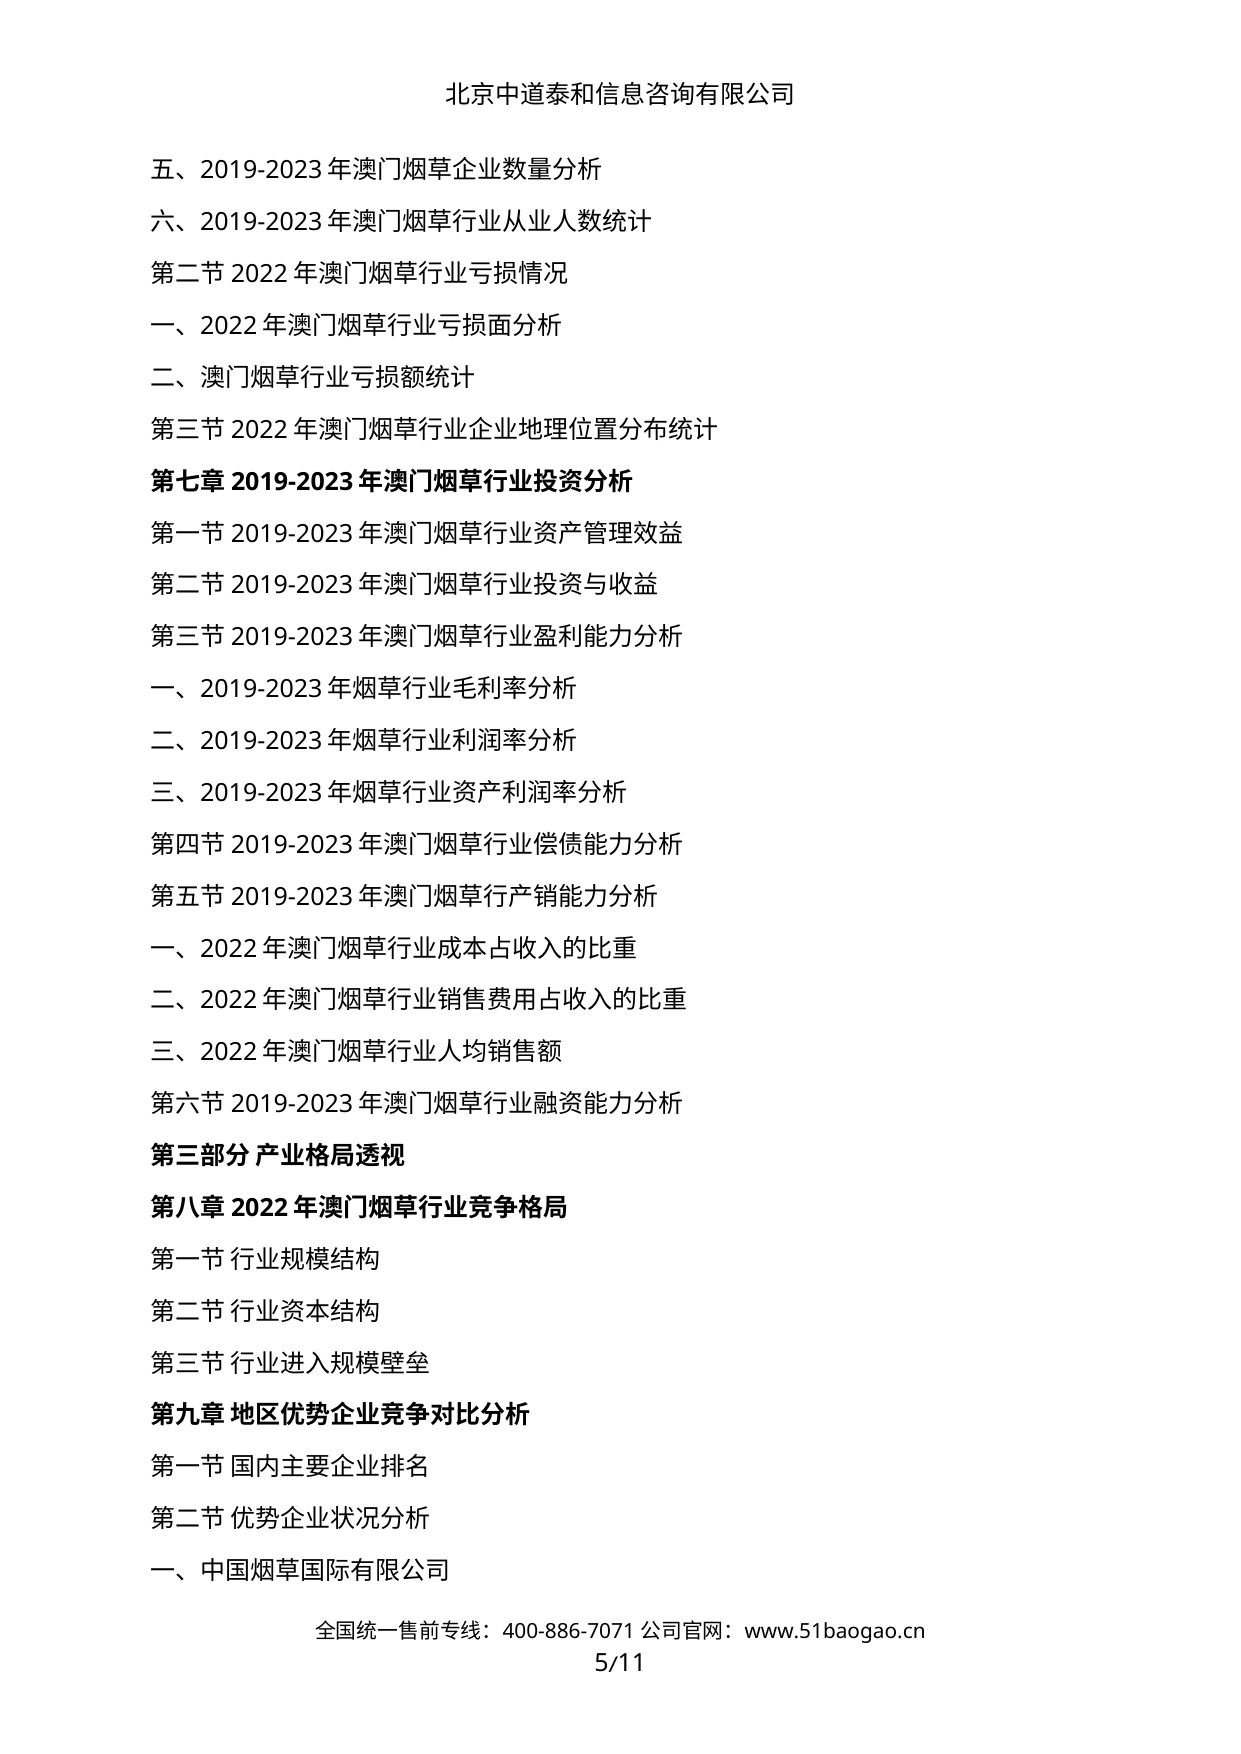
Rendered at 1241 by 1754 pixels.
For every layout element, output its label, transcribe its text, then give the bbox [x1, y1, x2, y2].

text 五、2019-2023年澳门烟草企业数量分析 [150, 150, 1090, 186]
text 第一节 2019-2023年澳门烟草行业资产管理效益 [150, 513, 1090, 549]
text 第二节 优势企业状况分析 [150, 1499, 1090, 1535]
text 六、2019-2023年澳门烟草行业从业人数统计 [150, 202, 1090, 238]
text 第五节 2019-2023年澳门烟草行产销能力分析 [150, 876, 1090, 912]
text 三、2022年澳门烟草行业人均销售额 [150, 1032, 1090, 1068]
text 第二节 2022年澳门烟草行业亏损情况 [150, 254, 1090, 290]
text 第七章 2019-2023年澳门烟草行业投资分析 [150, 461, 1090, 497]
text 第三部分 产业格局透视 [150, 1136, 1090, 1172]
text 一、2019-2023年烟草行业毛利率分析 [150, 669, 1090, 705]
text 第八章 2022年澳门烟草行业竞争格局 [150, 1187, 1090, 1224]
text 第三节 行业进入规模壁垒 [150, 1343, 1090, 1379]
text 一、2022年澳门烟草行业亏损面分析 [150, 306, 1090, 342]
text 二、2019-2023年烟草行业利润率分析 [150, 721, 1090, 757]
text 第二节 2019-2023年澳门烟草行业投资与收益 [150, 565, 1090, 601]
text 二、2022年澳门烟草行业销售费用占收入的比重 [150, 980, 1090, 1016]
text 第一节 国内主要企业排名 [150, 1447, 1090, 1483]
text 第三节 2019-2023年澳门烟草行业盈利能力分析 [150, 617, 1090, 653]
text 二、澳门烟草行业亏损额统计 [150, 357, 1090, 394]
text 一、2022年澳门烟草行业成本占收入的比重 [150, 928, 1090, 964]
text 第九章 地区优势企业竞争对比分析 [150, 1395, 1090, 1431]
text 第一节 行业规模结构 [150, 1239, 1090, 1276]
text 第三节 2022年澳门烟草行业企业地理位置分布统计 [150, 409, 1090, 446]
text 第六节 2019-2023年澳门烟草行业融资能力分析 [150, 1084, 1090, 1120]
text 三、2019-2023年烟草行业资产利润率分析 [150, 772, 1090, 809]
text 第四节 2019-2023年澳门烟草行业偿债能力分析 [150, 824, 1090, 861]
text 一、中国烟草国际有限公司 [150, 1551, 1090, 1587]
text 第二节 行业资本结构 [150, 1291, 1090, 1327]
